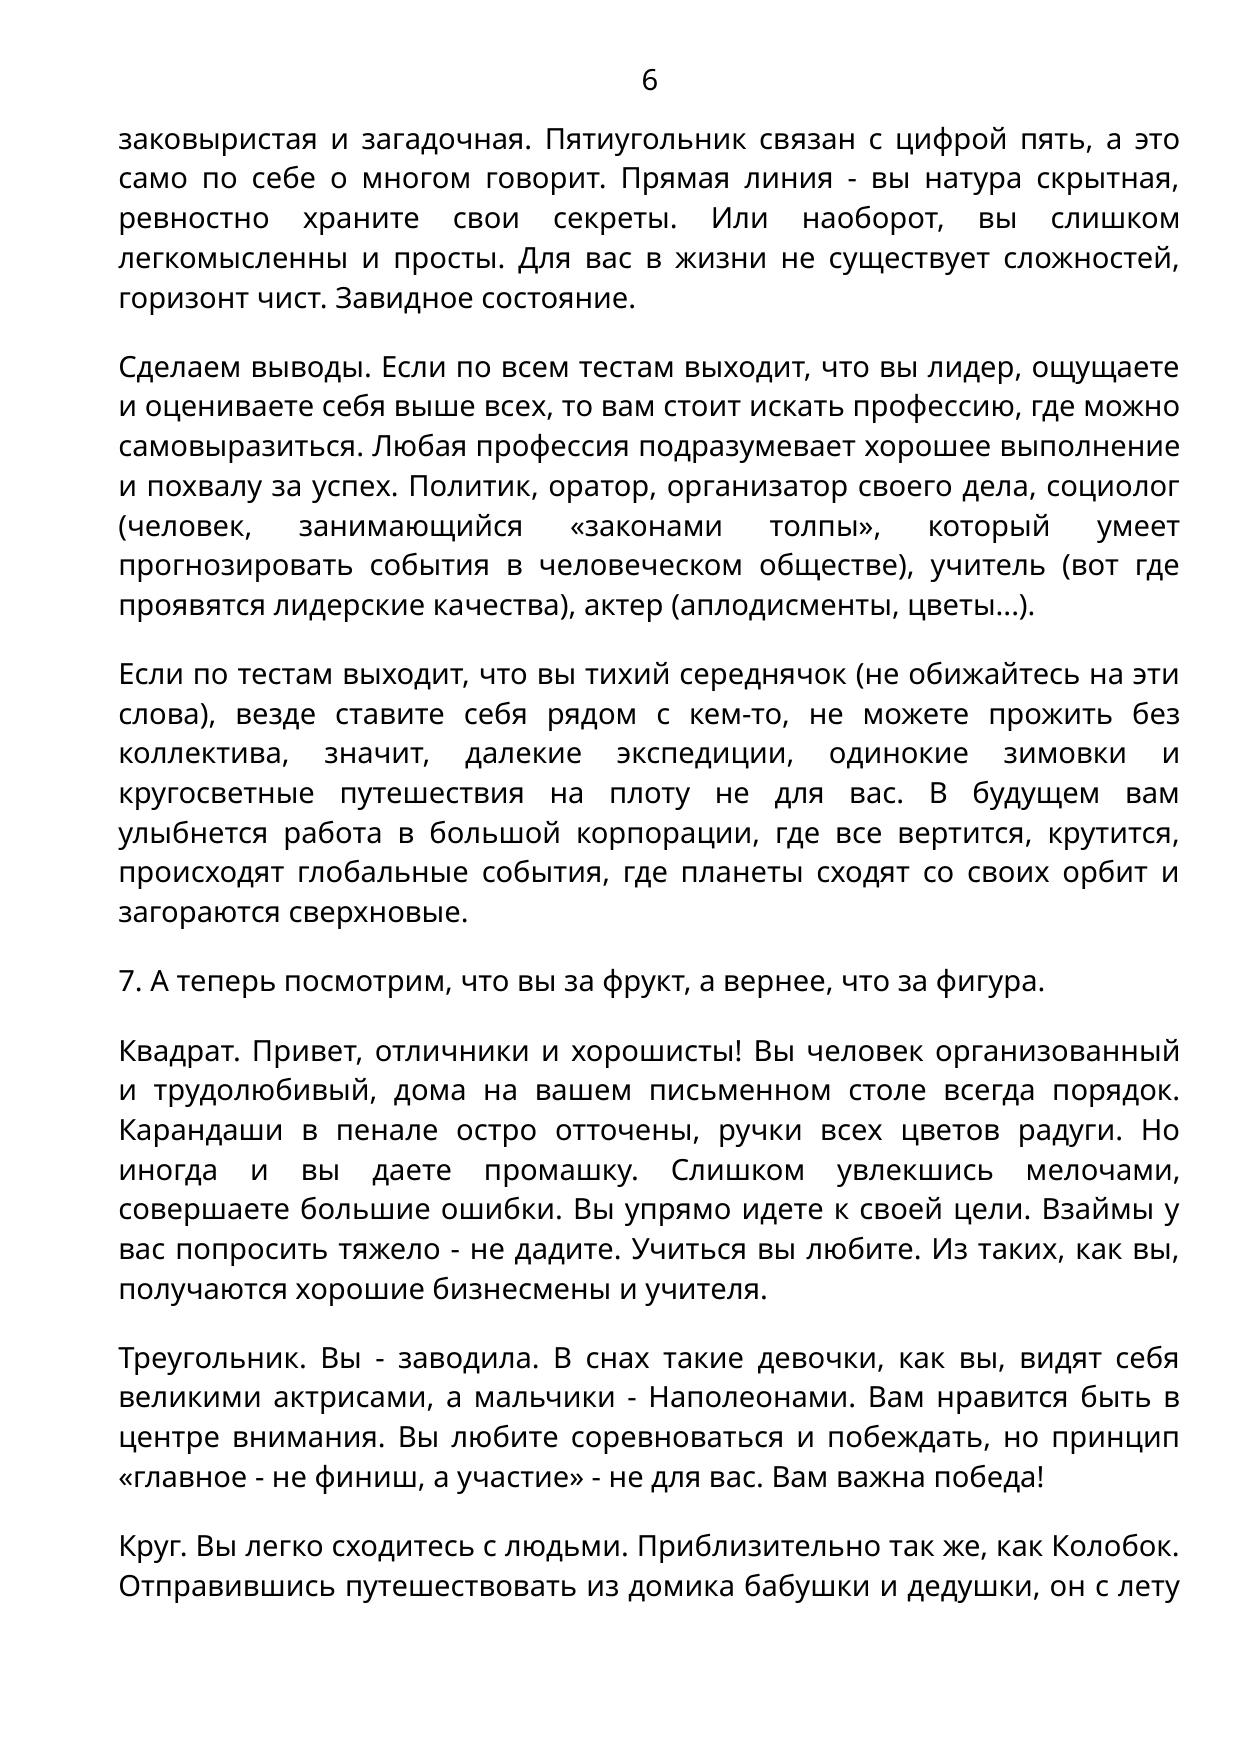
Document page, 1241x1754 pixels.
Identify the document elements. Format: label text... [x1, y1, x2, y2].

text Квадрат. Привет, отличники и хорошисты! Вы человек организованный и трудолюбивый, дома на вашем письменном столе всегда порядок. Карандаши в пенале остро отточены, ручки всех цветов радуги. Но иногда и вы даете промашку. Слишком увлекшись мелочами, совершаете большие ошибки. Вы упрямо идете к своей цели. Взаймы у вас попросить тяжело - не дадите. Учиться вы любите. Из таких, как вы, получаются хорошие бизнесмены и учителя. [118, 1030, 1181, 1308]
text Треугольник. Вы - заводила. В снах такие девочки, как вы, видят себя великими актрисами, а мальчики - Наполеонами. Вам нравится быть в центре внимания. Вы любите соревноваться и побеждать, но принцип «главное - не финиш, а участие» - не для вас. Вам важна победа! [118, 1337, 1181, 1496]
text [118, 1525, 1181, 1605]
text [118, 118, 1181, 317]
text Если по тестам выходит, что вы тихий середнячок (не обижайтесь на эти слова), везде ставите себя рядом с кем-то, не можете прожить без коллектива, значит, далекие экспедиции, одинокие зимовки и кругосветные путешествия на плоту не для вас. В будущем вам улыбнется работа в большой корпорации, где все вертится, крутится, происходят глобальные события, где планеты сходят со своих орбит и загораются сверхновые. [118, 653, 1181, 931]
text Сделаем выводы. Если по всем тестам выходит, что вы лидер, ощущаете и оцениваете себя выше всех, то вам стоит искать профессию, где можно самовыразиться. Любая профессия подразумевает хорошее выполнение и похвалу за успех. Политик, оратор, организатор своего дела, социолог (человек, занимающийся «законами толпы», который умеет прогнозировать события в человеческом обществе), учитель (вот где проявятся лидерские качества), актер (аплодисменты, цветы...). [118, 346, 1181, 624]
text 7. А теперь посмотрим, что вы за фрукт, а вернее, что за фигура. [118, 961, 1181, 1000]
